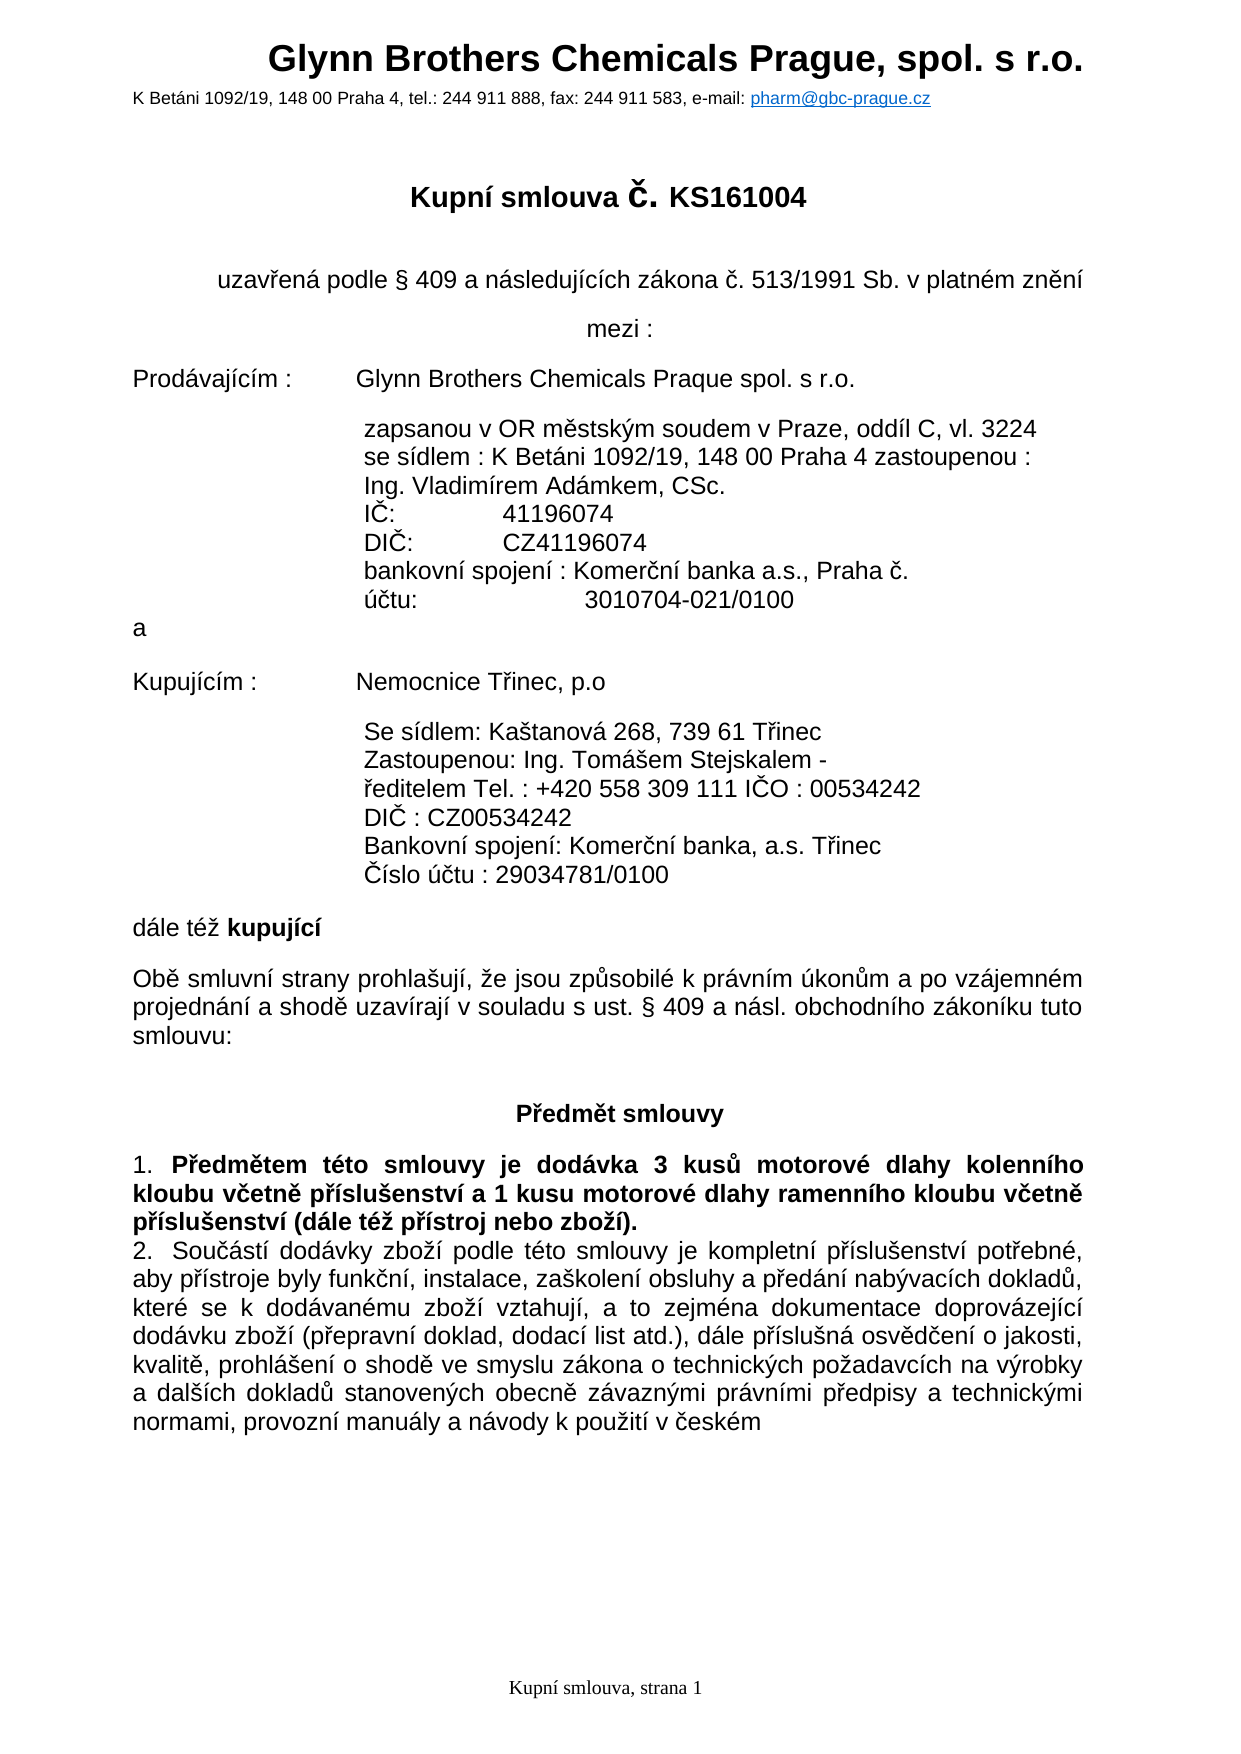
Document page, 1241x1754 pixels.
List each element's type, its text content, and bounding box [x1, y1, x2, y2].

text DIČ: CZ41196074 [363, 528, 1099, 557]
list Součástí dodávky zboží podle této smlouvy je kompletní příslušenství potřebné, aby přístroje byly funkční, instalace, zaškolení obsluhy a předání nabývacích dokladů, které se k dodávanému zboží vztahují, a to zejména dokumentace doprovázející dodávku zboží (přepravní doklad, dodací list atd.), dále příslušná osvědčení o jakosti, kvalitě, prohlášení o shodě ve smyslu zákona o technických požadavcích na výrobky a dalších dokladů stanovených obecně závaznými právními předpisy a technickými normami, provozní manuály a návody k použití v českém [132, 1236, 1084, 1436]
text Prodávajícím : Glynn Brothers Chemicals Praque spol. s r.o. [132, 367, 1099, 392]
text Předmět smlouvy [141, 1103, 1099, 1128]
text Kupujícím : Nemocnice Třinec, p.o [132, 670, 1099, 695]
text Obě smluvní strany prohlašují, že jsou způsobilé k právním úkonům a po vzájemném projednání a shodě uzavírají v souladu s ust. § 409 a násl. obchodního zákoníku tuto smlouvu: [132, 964, 1084, 1050]
text IČ: 41196074 [363, 500, 1099, 528]
text mezi : [141, 317, 1099, 342]
text K Betáni 1092/19, 148 00 Praha 4, tel.: 244 911 888, fax: 244 911 583, e-mail: pharm@gbc-prague.cz [132, 90, 1099, 108]
text Se sídlem: Kaštanová 268, 739 61 Třinec Zastoupenou: Ing. Tomášem Stejskalem - ředitelem Tel. : +420 558 309 111 IČO : 00534242 DIČ : CZ00534242 [363, 718, 934, 832]
text uzavřená podle § 409 a následujících zákona č. 513/1991 Sb. v platném znění [132, 269, 1084, 294]
text bankovní spojení : Komerční banka a.s., Praha č. účtu: 3010704-021/0100 [363, 557, 934, 614]
list Předmětem této smlouvy je dodávka 3 kusů motorové dlahy kolenního kloubu včetně příslušenství a 1 kusu motorové dlahy ramenního kloubu včetně příslušenství (dále též přístroj nebo zboží). [132, 1151, 1084, 1236]
text a [132, 614, 1099, 643]
text dále též kupující [132, 917, 1099, 942]
text Bankovní spojení: Komerční banka, a.s. Třinec Číslo účtu : 29034781/0100 [363, 832, 934, 889]
subtitle Glynn Brothers Chemicals Prague, spol. s r.o. [132, 41, 1084, 79]
text zapsanou v OR městským soudem v Praze, oddíl C, vl. 3224 se sídlem : K Betáni 1092/19, 148 00 Praha 4 zastoupenou : Ing. Vladimírem Adámkem, CSc. [363, 414, 1041, 500]
subtitle Kupní smlouva č. KS161004 [132, 177, 1084, 215]
